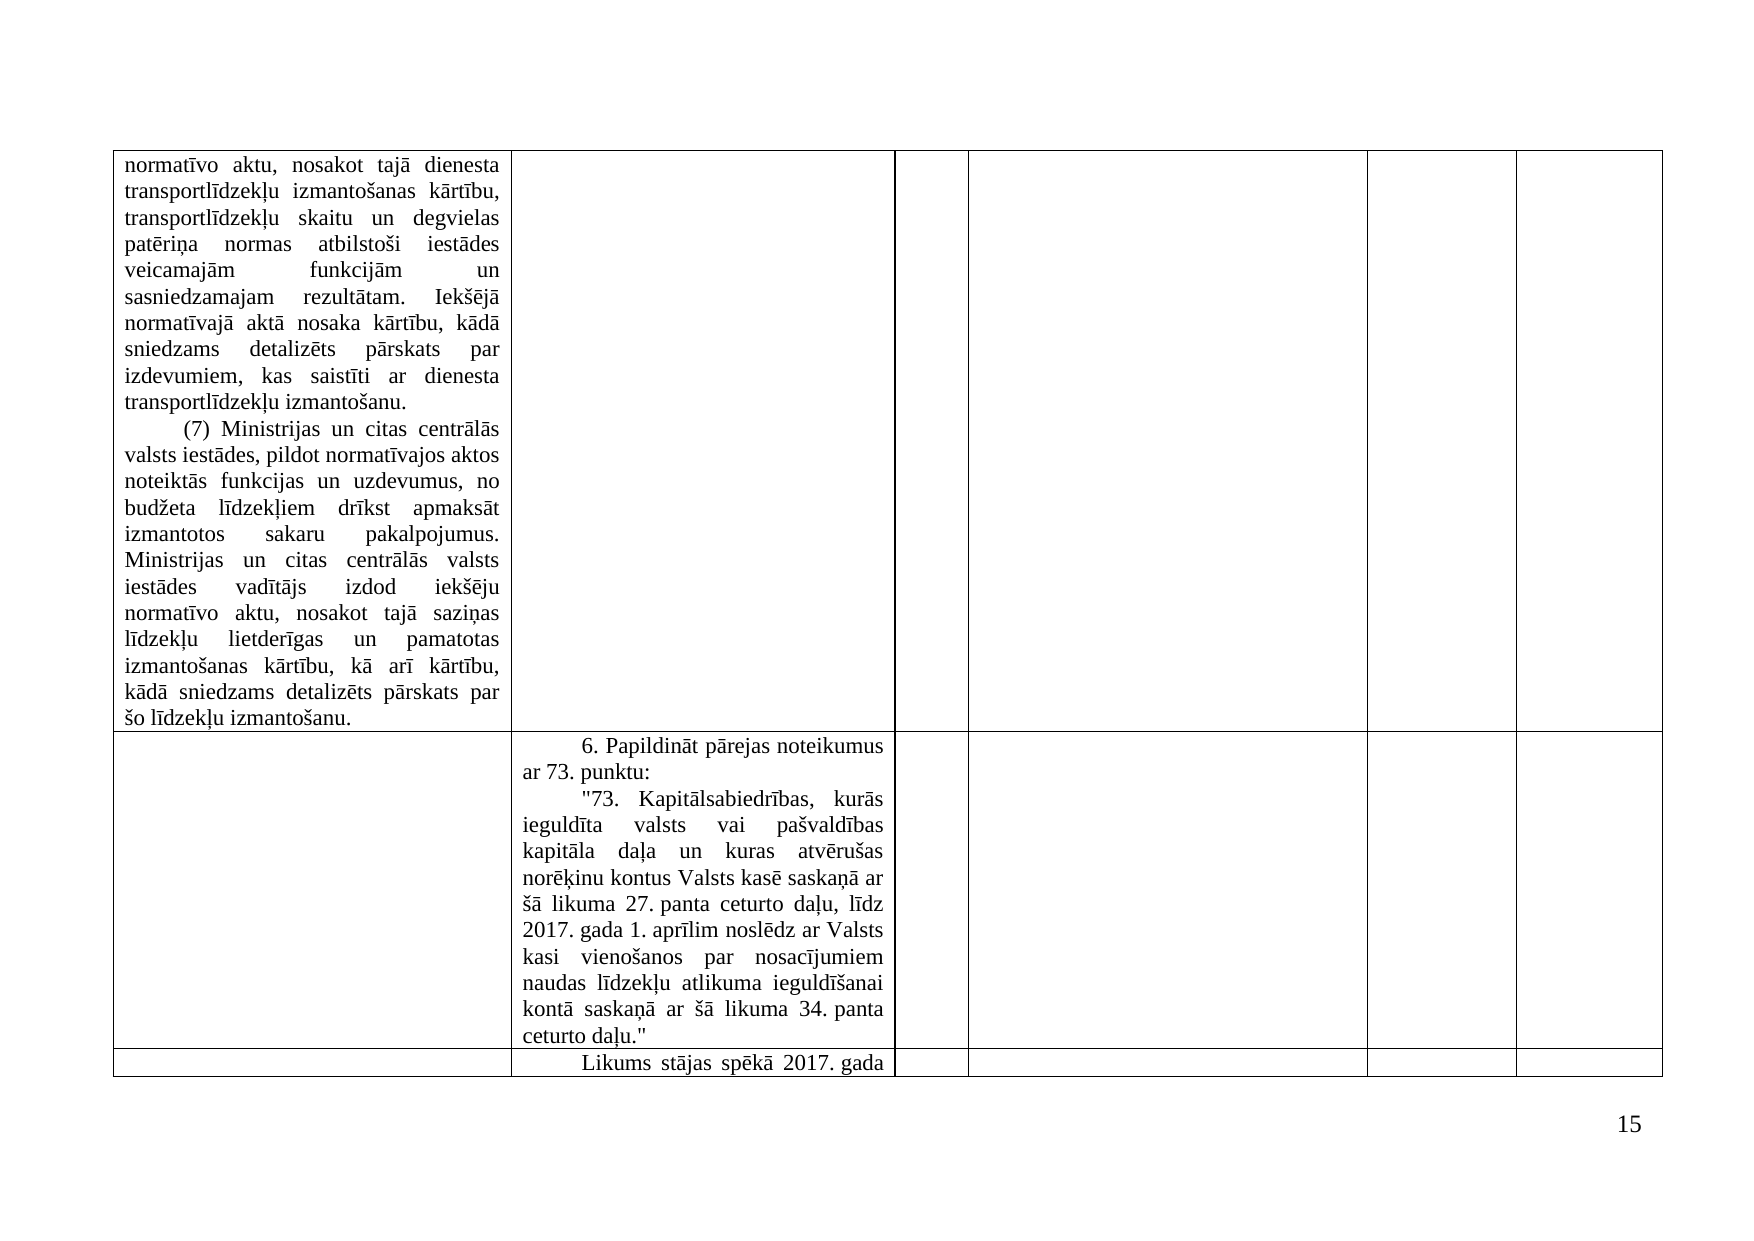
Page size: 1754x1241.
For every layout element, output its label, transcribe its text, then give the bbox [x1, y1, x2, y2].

table_cell [1368, 732, 1516, 1048]
table_cell [114, 1049, 511, 1076]
table_cell [896, 1049, 968, 1076]
table_cell [969, 732, 1367, 1048]
table_cell [512, 151, 894, 731]
table_cell [896, 732, 968, 1048]
table_cell 4 [896, 151, 968, 731]
table_cell [1517, 1049, 1662, 1076]
table_cell [1517, 151, 1662, 731]
table_cell [969, 1049, 1367, 1076]
table_cell [1368, 151, 1516, 731]
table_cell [114, 151, 511, 731]
table_cell [1517, 732, 1662, 1048]
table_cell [969, 151, 1367, 731]
table_cell [1368, 1049, 1516, 1076]
table_cell 6. Papildināt pārejas noteikumus ar 73. punktu: "73. Kapitālsabiedrības, kurās ieguldīta valsts vai pašvaldības kapitāla daļa un kuras atvērušas norēķinu kontus Valsts kasē saskaņā ar šā likuma 27. panta ceturto daļu, līdz 2017. gada 1. aprīlim noslēdz ar Valsts kasi vienošanos par nosacījumiem naudas līdzekļu atlikuma ieguldīšanai kontā saskaņā ar šā likuma 34. panta ceturto daļu." [512, 732, 894, 1048]
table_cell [512, 1049, 894, 1076]
table_cell [114, 732, 511, 1048]
